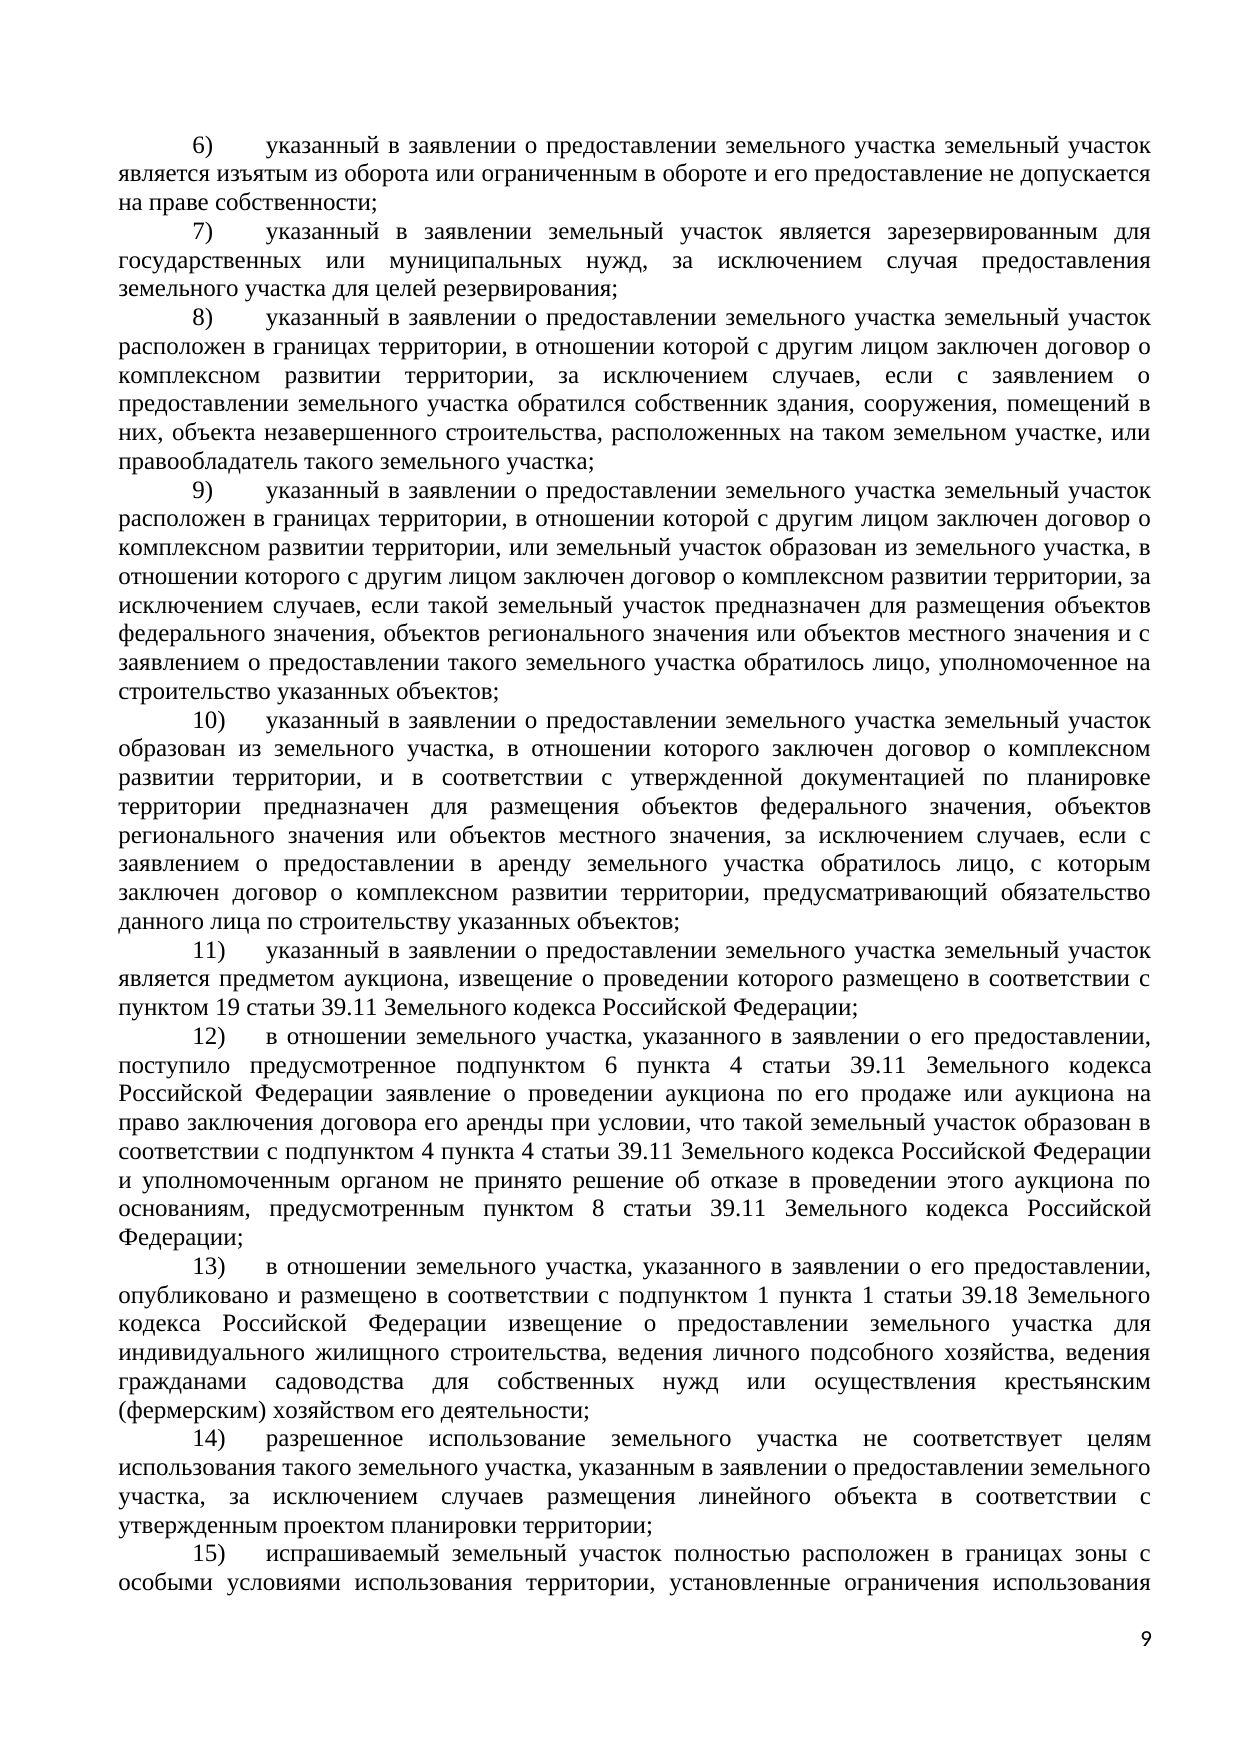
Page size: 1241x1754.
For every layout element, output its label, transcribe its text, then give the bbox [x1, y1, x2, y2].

list указанный в заявлении земельный участок является зарезервированным для государственных или муниципальных нужд, за исключением случая предоставления земельного участка для целей резервирования; [118, 216, 1152, 302]
list в отношении земельного участка, указанного в заявлении о его предоставлении, опубликовано и размещено в соответствии с подпунктом 1 пункта 1 статьи 39.18 Земельного кодекса Российской Федерации извещение о предоставлении земельного участка для индивидуального жилищного строительства, ведения личного подсобного хозяйства, ведения гражданами садоводства для собственных нужд или осуществления крестьянским (фермерским) хозяйством его деятельности; [118, 1251, 1152, 1423]
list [118, 1538, 1152, 1596]
list указанный в заявлении о предоставлении земельного участка земельный участок образован из земельного участка, в отношении которого заключен договор о комплексном развитии территории, и в соответствии с утвержденной документацией по планировке территории предназначен для размещения объектов федерального значения, объектов регионального значения или объектов местного значения, за исключением случаев, если с заявлением о предоставлении в аренду земельного участка обратилось лицо, с которым заключен договор о комплексном развитии территории, предусматривающий обязательство данного лица по строительству указанных объектов; [118, 705, 1152, 935]
list в отношении земельного участка, указанного в заявлении о его предоставлении, поступило предусмотренное подпунктом 6 пункта 4 статьи 39.11 Земельного кодекса Российской Федерации заявление о проведении аукциона по его продаже или аукциона на право заключения договора его аренды при условии, что такой земельный участок образован в соответствии с подпунктом 4 пункта 4 статьи 39.11 Земельного кодекса Российской Федерации и уполномоченным органом не принято решение об отказе в проведении этого аукциона по основаниям, предусмотренным пунктом 8 статьи 39.11 Земельного кодекса Российской Федерации; [118, 1021, 1152, 1251]
list указанный в заявлении о предоставлении земельного участка земельный участок является изъятым из оборота или ограниченным в обороте и его предоставление не допускается на праве собственности; [118, 130, 1152, 216]
list указанный в заявлении о предоставлении земельного участка земельный участок является предметом аукциона, извещение о проведении которого размещено в соответствии с пунктом 19 статьи 39.11 Земельного кодекса Российской Федерации; [118, 935, 1152, 1021]
list указанный в заявлении о предоставлении земельного участка земельный участок расположен в границах территории, в отношении которой с другим лицом заключен договор о комплексном развитии территории, или земельный участок образован из земельного участка, в отношении которого с другим лицом заключен договор о комплексном развитии территории, за исключением случаев, если такой земельный участок предназначен для размещения объектов федерального значения, объектов регионального значения или объектов местного значения и с заявлением о предоставлении такого земельного участка обратилось лицо, уполномоченное на строительство указанных объектов; [118, 475, 1152, 705]
list разрешенное использование земельного участка не соответствует целям использования такого земельного участка, указанным в заявлении о предоставлении земельного участка, за исключением случаев размещения линейного объекта в соответствии с утвержденным проектом планировки территории; [118, 1423, 1152, 1538]
list указанный в заявлении о предоставлении земельного участка земельный участок расположен в границах территории, в отношении которой с другим лицом заключен договор о комплексном развитии территории, за исключением случаев, если с заявлением о предоставлении земельного участка обратился собственник здания, сооружения, помещений в них, объекта незавершенного строительства, расположенных на таком земельном участке, или правообладатель такого земельного участка; [118, 302, 1152, 475]
